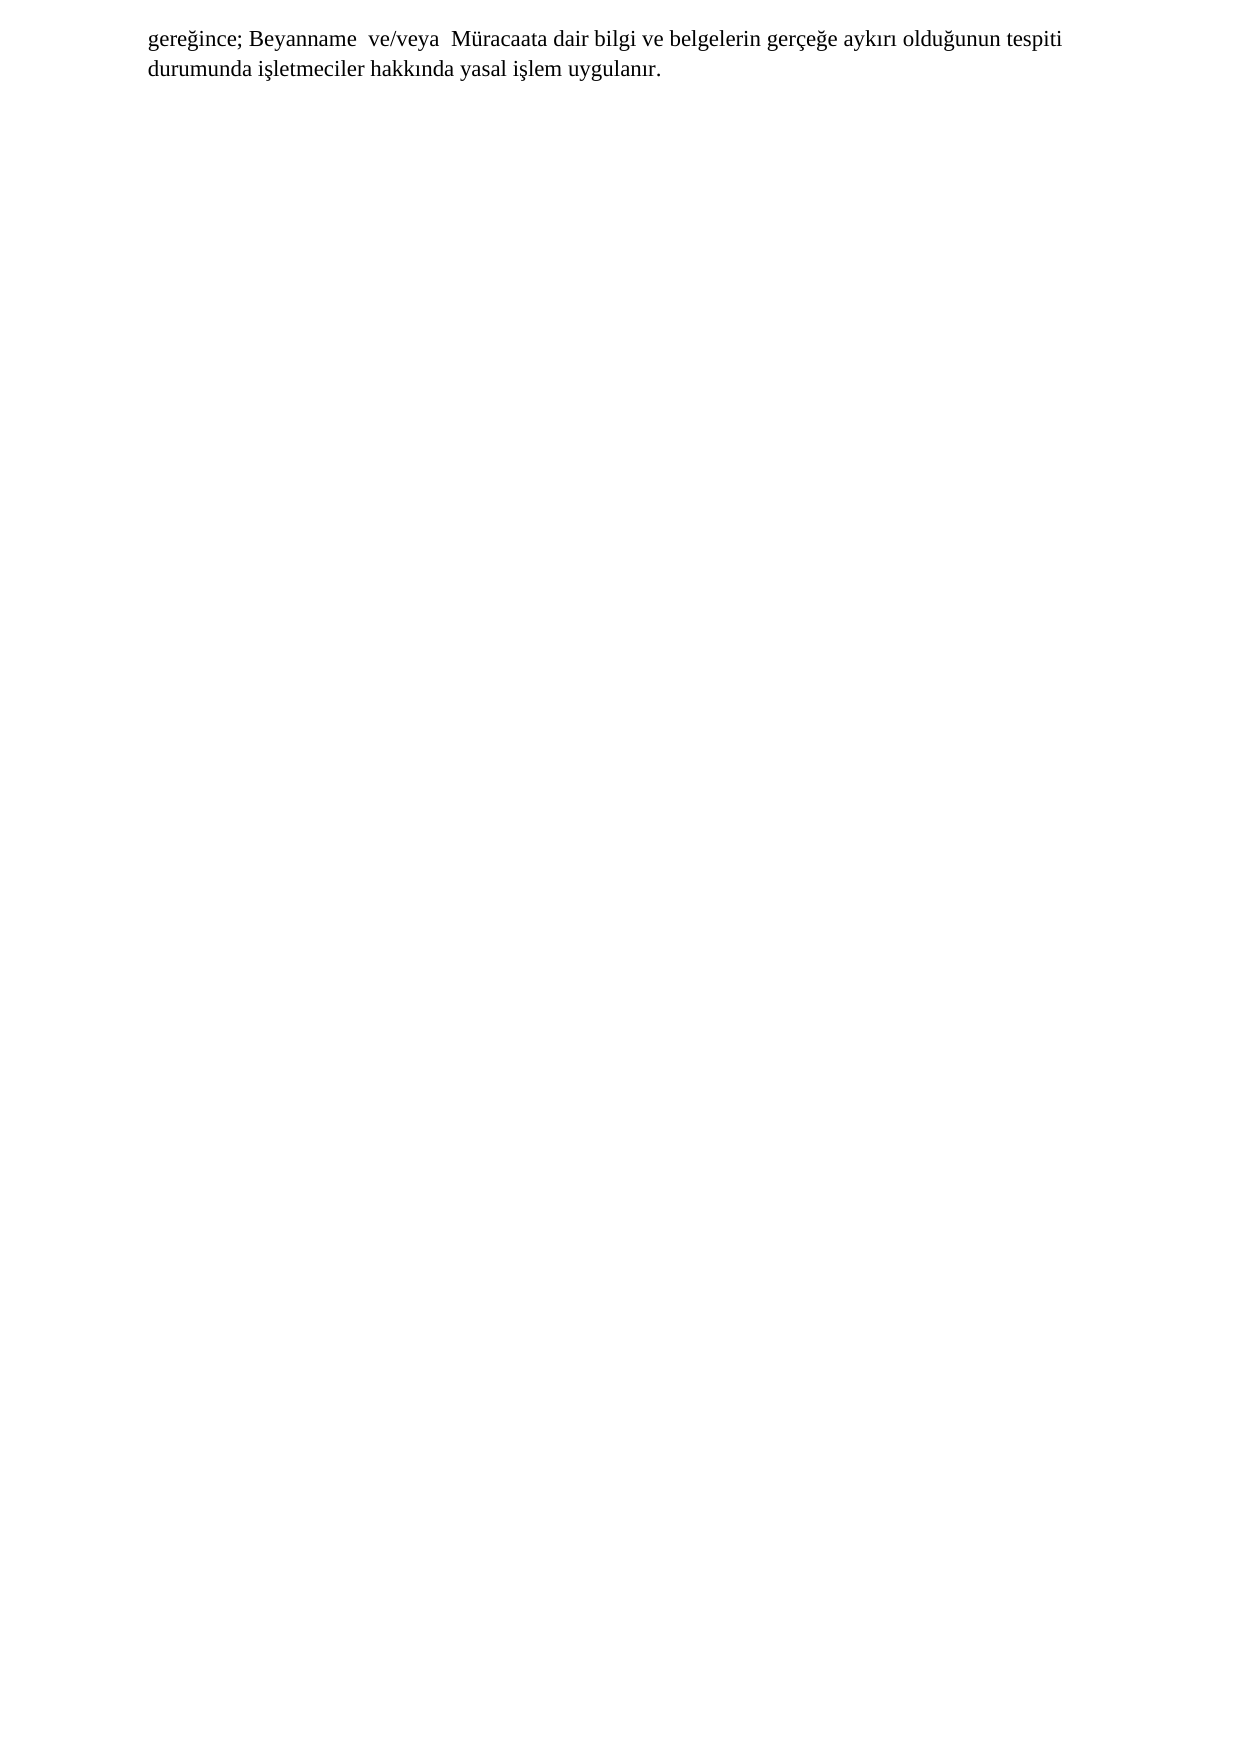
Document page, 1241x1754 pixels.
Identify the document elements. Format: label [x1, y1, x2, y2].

text [148, 25, 1092, 81]
